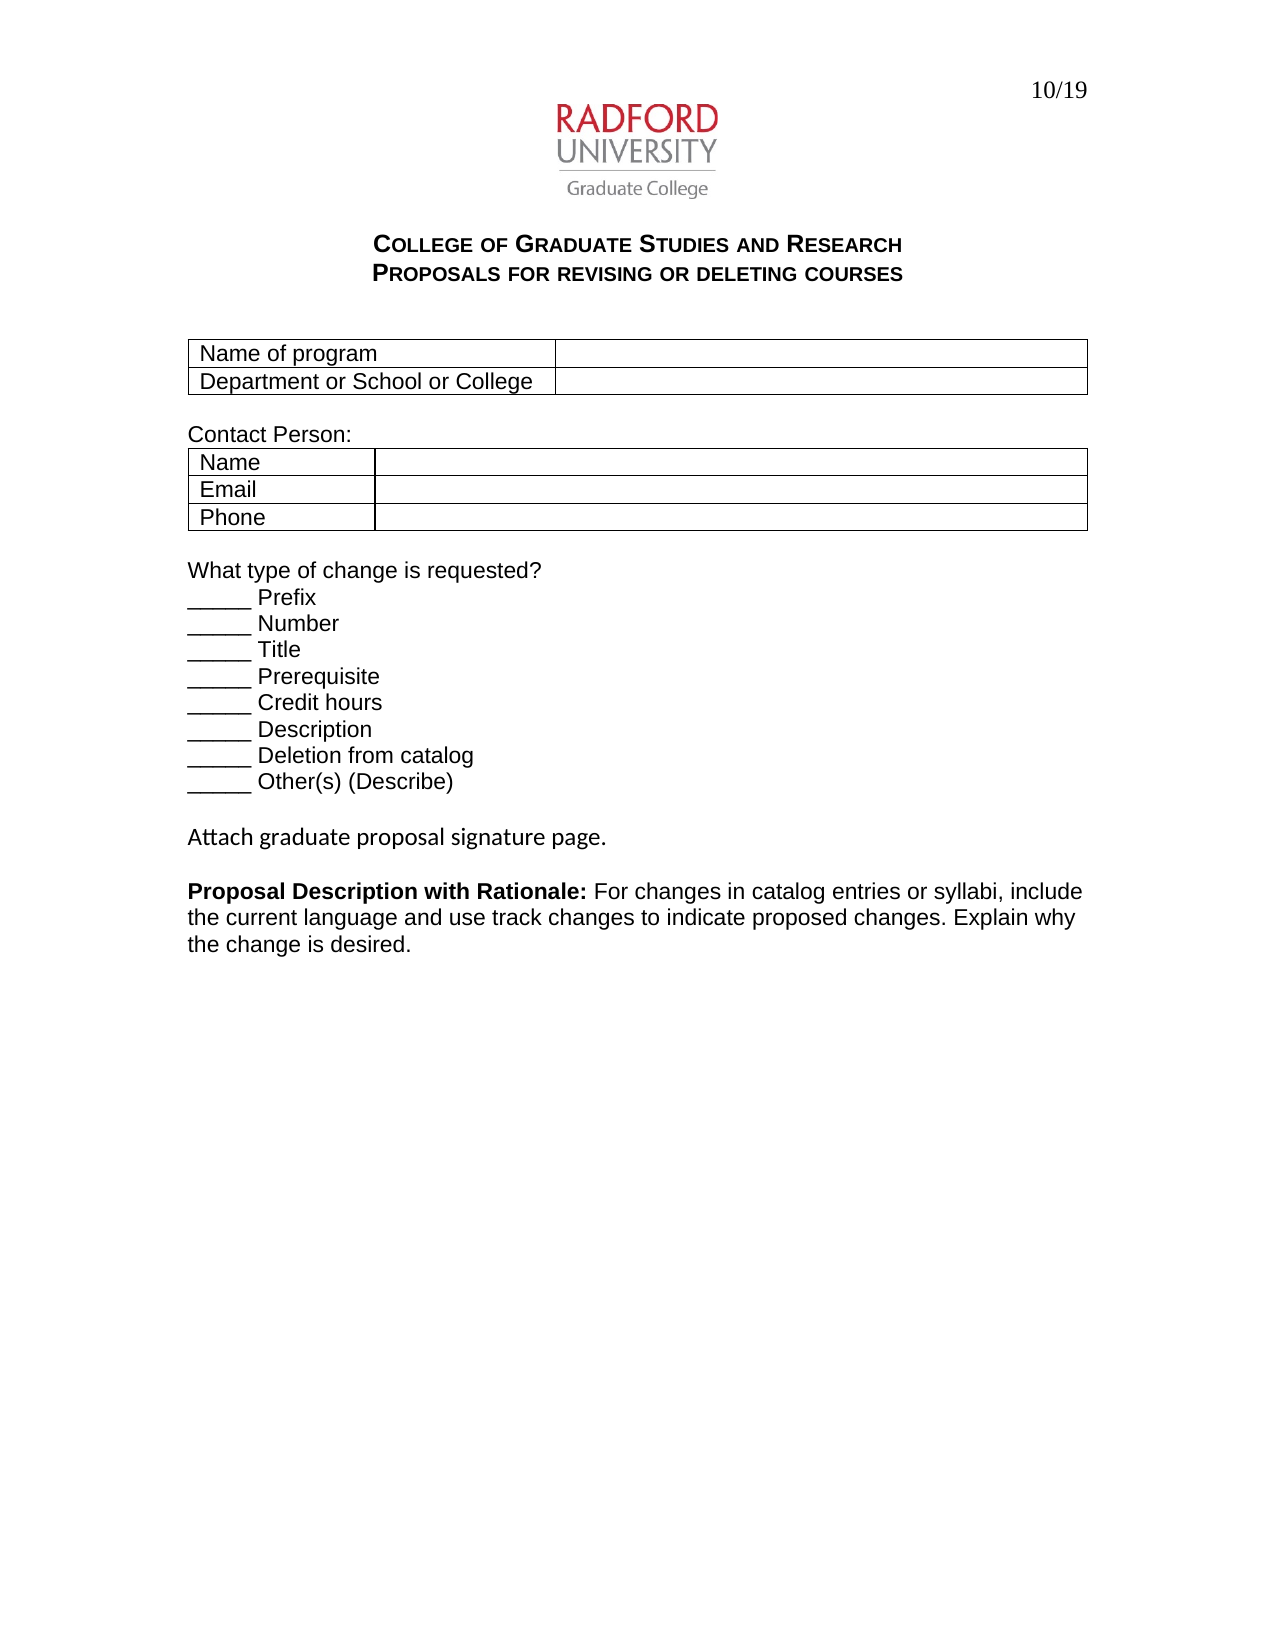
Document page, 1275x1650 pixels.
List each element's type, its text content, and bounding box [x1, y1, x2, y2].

table_header [376, 449, 1087, 475]
text _____ Title [187, 636, 1087, 663]
text What type of change is requested? [187, 557, 1087, 584]
table_header [556, 340, 1087, 367]
picture [557, 104, 718, 199]
text Proposal Description with Rationale: For changes in catalog entries or syllabi, include the current language and use track changes to indicate proposed changes. Explain why the change is desired. [187, 878, 1087, 957]
table_cell Department or School or College [189, 368, 555, 394]
text _____ Prerequisite [187, 663, 1087, 689]
text Proposals for revising or deleting courses [187, 258, 1087, 287]
table_cell Email [189, 476, 374, 503]
table_header Name of program [189, 340, 555, 367]
table_cell [376, 504, 1087, 530]
text Contact Person: [187, 421, 1087, 448]
table_header Name [189, 449, 374, 475]
table_cell [376, 476, 1087, 503]
text _____ Number [187, 610, 1087, 636]
table_cell Phone [189, 504, 374, 530]
text _____ Deletion from catalog [187, 742, 1087, 768]
text _____ Credit hours [187, 689, 1087, 716]
text College of Graduate Studies and Research [187, 229, 1087, 258]
text Attach graduate proposal signature page. [187, 821, 1087, 851]
table_cell [556, 368, 1087, 394]
text _____ Description [187, 716, 1087, 742]
text _____ Prefix [187, 584, 1087, 610]
text _____ Other(s) (Describe) [187, 768, 1087, 794]
